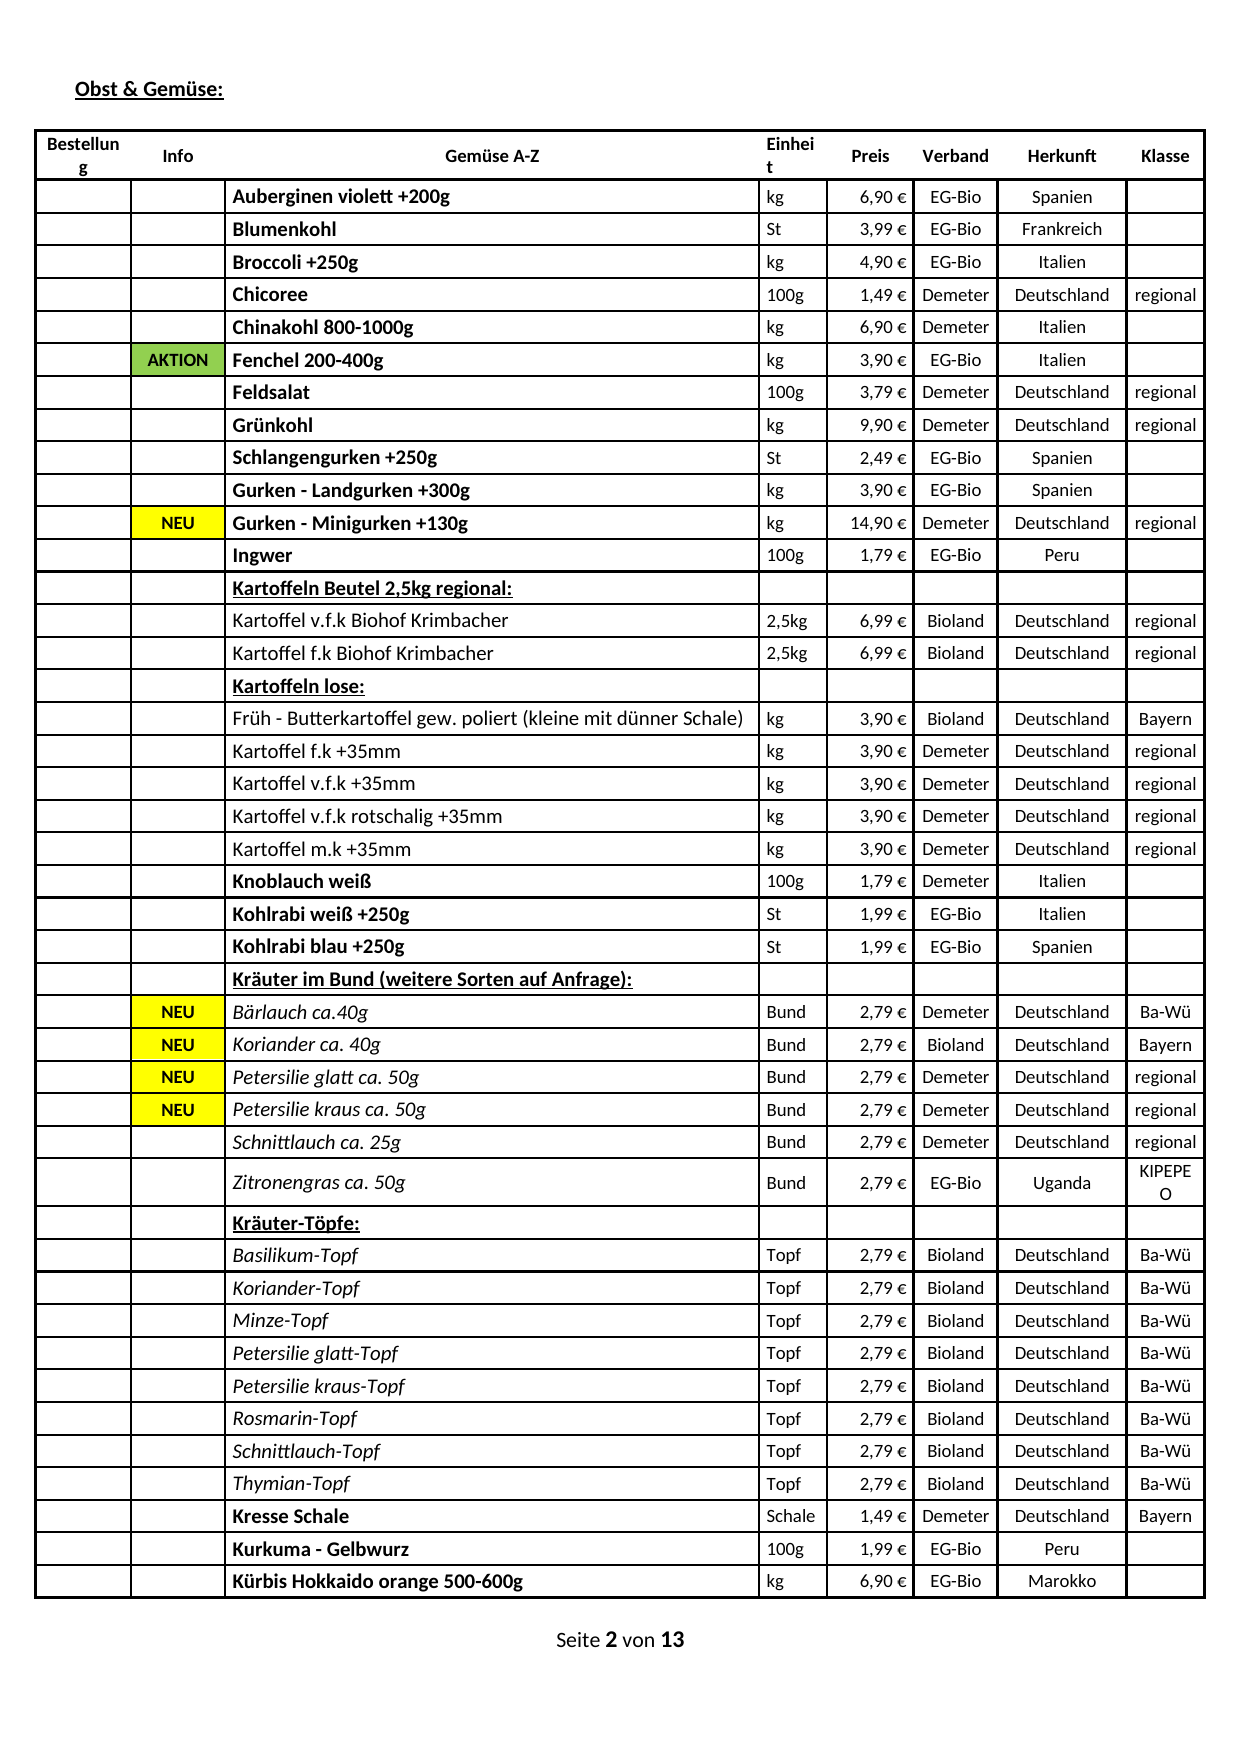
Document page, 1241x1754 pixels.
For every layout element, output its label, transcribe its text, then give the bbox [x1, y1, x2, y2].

table_cell [1128, 866, 1203, 896]
table_cell [915, 1207, 996, 1238]
table_cell EG-Bio [915, 1566, 996, 1596]
table_cell Ingwer [226, 540, 758, 570]
table_cell [1128, 181, 1203, 212]
table_cell [132, 1273, 224, 1303]
table_cell Deutschland [999, 638, 1125, 668]
table_cell kg [760, 475, 826, 505]
table_cell [999, 670, 1125, 701]
table_header Verband [914, 132, 998, 178]
table_cell NEU [132, 1062, 224, 1092]
table_cell Ba-Wü [1128, 1403, 1203, 1433]
table_cell regional [1128, 1094, 1203, 1125]
table_cell [132, 1127, 224, 1157]
table_cell kg [760, 833, 826, 864]
table_cell [37, 801, 130, 831]
table_cell Bayern [1128, 1029, 1203, 1059]
table_cell Topf [760, 1305, 826, 1336]
table_cell 100g [760, 866, 826, 896]
table_cell regional [1128, 638, 1203, 668]
table_cell Ba-Wü [1128, 1240, 1203, 1270]
table_cell [37, 410, 130, 440]
table_cell [1128, 312, 1203, 342]
table_cell [132, 1566, 224, 1596]
table_cell 100g [760, 279, 826, 309]
table_cell [132, 638, 224, 668]
table_cell Ba-Wü [1128, 1468, 1203, 1499]
table_header Preis [827, 132, 913, 178]
table_cell [1128, 899, 1203, 929]
table_cell [132, 1370, 224, 1401]
table_cell Topf [760, 1436, 826, 1466]
table_cell Bund [760, 1127, 826, 1157]
table_cell Deutschland [999, 768, 1125, 799]
table_cell St [760, 442, 826, 473]
table_cell Basilikum-Topf [226, 1240, 758, 1270]
table_cell Deutschland [999, 1370, 1125, 1401]
table_cell [1128, 1566, 1203, 1596]
table_cell Topf [760, 1370, 826, 1401]
table_cell 1,99 € [828, 931, 912, 962]
table_cell Auberginen violett +200g [226, 181, 758, 212]
table_cell [37, 833, 130, 864]
table_cell 6,90 € [828, 181, 912, 212]
table_cell EG-Bio [915, 1533, 996, 1564]
text Obst & Gemüse: [75, 75, 1165, 102]
table_cell [760, 573, 826, 603]
table_cell [1128, 573, 1203, 603]
table_cell Bioland [915, 703, 996, 733]
table_cell [132, 931, 224, 962]
table_cell Zitronengras ca. 50g [226, 1159, 758, 1205]
table_cell Topf [760, 1273, 826, 1303]
table_cell Bärlauch ca.40g [226, 996, 758, 1027]
table_cell Bayern [1128, 1501, 1203, 1531]
table_cell Petersilie kraus ca. 50g [226, 1094, 758, 1125]
table_cell [132, 899, 224, 929]
table_cell Kartoffel f.k Biohof Krimbacher [226, 638, 758, 668]
table_cell EG-Bio [915, 475, 996, 505]
table_cell [37, 181, 130, 212]
table_cell Gurken - Minigurken +130g [226, 507, 758, 538]
table_header Bestellung [37, 132, 131, 178]
table_cell [1128, 670, 1203, 701]
table_cell Bund [760, 996, 826, 1027]
table_cell Knoblauch weiß [226, 866, 758, 896]
table_cell [37, 703, 130, 733]
table_cell kg [760, 507, 826, 538]
table_cell kg [760, 736, 826, 766]
table_cell Demeter [915, 410, 996, 440]
table_cell Kartoffel v.f.k Biohof Krimbacher [226, 605, 758, 636]
table_cell Koriander-Topf [226, 1273, 758, 1303]
table_cell [132, 246, 224, 277]
table_cell Demeter [915, 801, 996, 831]
table_cell Kohlrabi blau +250g [226, 931, 758, 962]
table_cell Bioland [915, 638, 996, 668]
table_cell Deutschland [999, 703, 1125, 733]
table_cell [760, 1207, 826, 1238]
table_cell [37, 1305, 130, 1336]
table_cell [37, 1062, 130, 1092]
table_header Klasse [1126, 132, 1203, 178]
table_cell 1,99 € [828, 1533, 912, 1564]
table_cell Deutschland [999, 605, 1125, 636]
table_cell Deutschland [999, 801, 1125, 831]
table_cell 4,90 € [828, 246, 912, 277]
table_header Einheit [759, 132, 827, 178]
table_cell [132, 442, 224, 473]
table_cell 2,79 € [828, 996, 912, 1027]
table_cell [132, 181, 224, 212]
table_cell kg [760, 801, 826, 831]
table_cell [37, 344, 130, 375]
table_cell [1128, 964, 1203, 994]
table_cell [37, 246, 130, 277]
table_cell [37, 605, 130, 636]
table_cell 6,90 € [828, 1566, 912, 1596]
table_cell Kartoffel f.k +35mm [226, 736, 758, 766]
table_cell kg [760, 181, 826, 212]
table_cell 1,79 € [828, 866, 912, 896]
table_cell regional [1128, 605, 1203, 636]
table_cell Deutschland [999, 1305, 1125, 1336]
table_cell Chicoree [226, 279, 758, 309]
table_cell Broccoli +250g [226, 246, 758, 277]
table_cell 3,90 € [828, 736, 912, 766]
table_cell Bund [760, 1159, 826, 1205]
table_cell 3,90 € [828, 344, 912, 375]
table_cell [37, 768, 130, 799]
table_cell Ba-Wü [1128, 1305, 1203, 1336]
table_cell 2,79 € [828, 1338, 912, 1368]
table_cell Petersilie glatt ca. 50g [226, 1062, 758, 1092]
table_cell 3,90 € [828, 475, 912, 505]
table_cell Bioland [915, 1436, 996, 1466]
table_cell Demeter [915, 312, 996, 342]
table_cell Demeter [915, 736, 996, 766]
table_cell [37, 1094, 130, 1125]
table_cell Kartoffeln lose: [226, 670, 758, 701]
table_cell [37, 312, 130, 342]
table_cell Demeter [915, 1094, 996, 1125]
table_cell 2,79 € [828, 1240, 912, 1270]
table_cell Deutschland [999, 1127, 1125, 1157]
table_cell Demeter [915, 1127, 996, 1157]
table_cell EG-Bio [915, 214, 996, 244]
table_cell kg [760, 1566, 826, 1596]
table_cell 1,49 € [828, 279, 912, 309]
table_cell Petersilie glatt-Topf [226, 1338, 758, 1368]
table_cell Koriander ca. 40g [226, 1029, 758, 1059]
table_cell Deutschland [999, 1468, 1125, 1499]
table_cell Fenchel 200-400g [226, 344, 758, 375]
table_cell [37, 670, 130, 701]
table_cell regional [1128, 736, 1203, 766]
table_cell [132, 605, 224, 636]
table_cell Bioland [915, 1305, 996, 1336]
table_cell [37, 964, 130, 994]
table_cell [132, 312, 224, 342]
table_cell [37, 475, 130, 505]
table_cell Kohlrabi weiß +250g [226, 899, 758, 929]
table_cell [132, 573, 224, 603]
table_cell [37, 507, 130, 538]
table_cell [132, 279, 224, 309]
table_cell [132, 703, 224, 733]
table_cell Bayern [1128, 703, 1203, 733]
table_cell Schnittlauch-Topf [226, 1436, 758, 1466]
table_cell [37, 1501, 130, 1531]
table_cell 2,5kg [760, 638, 826, 668]
table_cell Peru [999, 540, 1125, 570]
table_cell 2,79 € [828, 1094, 912, 1125]
table_cell KIPEPEO [1128, 1159, 1203, 1205]
table_cell Deutschland [999, 1094, 1125, 1125]
table_cell 2,79 € [828, 1403, 912, 1433]
table_cell Demeter [915, 833, 996, 864]
table_cell [37, 214, 130, 244]
table_cell Frankreich [999, 214, 1125, 244]
table_cell [828, 573, 912, 603]
table_cell Demeter [915, 1501, 996, 1531]
table_cell Italien [999, 344, 1125, 375]
table_cell [915, 670, 996, 701]
table_cell [132, 377, 224, 407]
table_cell [37, 899, 130, 929]
table_cell Bund [760, 1094, 826, 1125]
table_cell Früh - Butterkartoffel gew. poliert (kleine mit dünner Schale) [226, 703, 758, 733]
table_cell [132, 1338, 224, 1368]
table_cell regional [1128, 507, 1203, 538]
table_cell 2,79 € [828, 1468, 912, 1499]
table_cell St [760, 214, 826, 244]
table_cell 100g [760, 377, 826, 407]
table_cell 3,79 € [828, 377, 912, 407]
table_cell 2,79 € [828, 1436, 912, 1466]
table_cell Rosmarin-Topf [226, 1403, 758, 1433]
table_cell [828, 670, 912, 701]
table_cell 3,90 € [828, 703, 912, 733]
table_cell Chinakohl 800-1000g [226, 312, 758, 342]
table_cell Deutschland [999, 410, 1125, 440]
table_cell EG-Bio [915, 931, 996, 962]
table_cell [37, 996, 130, 1027]
table_cell [132, 1468, 224, 1499]
table_cell Peru [999, 1533, 1125, 1564]
table_cell [1128, 442, 1203, 473]
table_cell Spanien [999, 181, 1125, 212]
table_cell kg [760, 703, 826, 733]
table_cell EG-Bio [915, 442, 996, 473]
table_cell [132, 1436, 224, 1466]
table_cell 2,79 € [828, 1305, 912, 1336]
table_cell 100g [760, 1533, 826, 1564]
table_cell 1,49 € [828, 1501, 912, 1531]
table_cell 6,99 € [828, 638, 912, 668]
table_cell [132, 214, 224, 244]
table_cell [132, 475, 224, 505]
table_cell [1128, 246, 1203, 277]
table_cell NEU [132, 507, 224, 538]
table_cell [37, 1468, 130, 1499]
table_cell Deutschland [999, 1273, 1125, 1303]
table_cell Grünkohl [226, 410, 758, 440]
table_cell [132, 866, 224, 896]
table_cell [132, 736, 224, 766]
table_cell Demeter [915, 996, 996, 1027]
table_cell Deutschland [999, 377, 1125, 407]
table_cell [915, 964, 996, 994]
table_cell [37, 573, 130, 603]
table_cell 6,99 € [828, 605, 912, 636]
table_cell [132, 1501, 224, 1531]
table_cell Petersilie kraus-Topf [226, 1370, 758, 1401]
table_cell Deutschland [999, 1403, 1125, 1433]
table_cell [37, 1533, 130, 1564]
table_cell [915, 573, 996, 603]
table_cell 9,90 € [828, 410, 912, 440]
table_cell [828, 964, 912, 994]
table_cell Demeter [915, 866, 996, 896]
table_cell Deutschland [999, 1338, 1125, 1368]
table_cell [132, 1159, 224, 1205]
table_cell Bioland [915, 1240, 996, 1270]
table_cell Bioland [915, 1338, 996, 1368]
table_cell Deutschland [999, 1240, 1125, 1270]
table_cell 3,90 € [828, 801, 912, 831]
table_cell Ba-Wü [1128, 1273, 1203, 1303]
table_cell Topf [760, 1403, 826, 1433]
table_cell Bioland [915, 1370, 996, 1401]
table_cell [37, 931, 130, 962]
table_cell 3,90 € [828, 768, 912, 799]
table_cell Topf [760, 1240, 826, 1270]
table_cell Demeter [915, 279, 996, 309]
table_cell Deutschland [999, 279, 1125, 309]
table_cell regional [1128, 833, 1203, 864]
table_cell Demeter [915, 1062, 996, 1092]
table_cell Deutschland [999, 996, 1125, 1027]
table_cell [37, 1403, 130, 1433]
table_cell [1128, 344, 1203, 375]
table_cell Italien [999, 899, 1125, 929]
table_cell Bund [760, 1029, 826, 1059]
table_cell regional [1128, 768, 1203, 799]
table_cell [37, 1029, 130, 1059]
table_cell Schnittlauch ca. 25g [226, 1127, 758, 1157]
table_cell 14,90 € [828, 507, 912, 538]
table_cell Deutschland [999, 833, 1125, 864]
table_cell Kräuter-Töpfe: [226, 1207, 758, 1238]
table_cell [132, 1305, 224, 1336]
table_cell 2,5kg [760, 605, 826, 636]
table_cell EG-Bio [915, 246, 996, 277]
table_cell [1128, 214, 1203, 244]
table_cell [37, 442, 130, 473]
table_cell Deutschland [999, 1436, 1125, 1466]
table_cell 1,79 € [828, 540, 912, 570]
table_cell kg [760, 246, 826, 277]
table_cell [37, 736, 130, 766]
table_cell 3,99 € [828, 214, 912, 244]
table_cell Thymian-Topf [226, 1468, 758, 1499]
table_cell Deutschland [999, 736, 1125, 766]
table_cell [37, 279, 130, 309]
table_cell EG-Bio [915, 540, 996, 570]
table_cell regional [1128, 801, 1203, 831]
table_cell 2,79 € [828, 1127, 912, 1157]
table_cell Kresse Schale [226, 1501, 758, 1531]
table_cell [1128, 1533, 1203, 1564]
table_cell [37, 1338, 130, 1368]
table_cell 2,79 € [828, 1273, 912, 1303]
table_cell [37, 1127, 130, 1157]
table_cell Demeter [915, 377, 996, 407]
table_cell [132, 1240, 224, 1270]
table_cell 6,90 € [828, 312, 912, 342]
table_cell Schlangengurken +250g [226, 442, 758, 473]
table_cell St [760, 931, 826, 962]
table_cell kg [760, 768, 826, 799]
table_cell 2,79 € [828, 1029, 912, 1059]
table_cell Topf [760, 1338, 826, 1368]
table_cell kg [760, 344, 826, 375]
table_cell kg [760, 410, 826, 440]
table_header Herkunft [998, 132, 1126, 178]
table_cell [999, 964, 1125, 994]
table_cell [37, 1159, 130, 1205]
table_cell NEU [132, 996, 224, 1027]
table_cell [132, 801, 224, 831]
table_cell Feldsalat [226, 377, 758, 407]
table_cell [37, 1566, 130, 1596]
table_cell EG-Bio [915, 181, 996, 212]
table_cell Bioland [915, 605, 996, 636]
table_cell 2,79 € [828, 1159, 912, 1205]
table_cell [132, 540, 224, 570]
table_cell [132, 833, 224, 864]
table_cell EG-Bio [915, 1159, 996, 1205]
table_cell [37, 1273, 130, 1303]
table_cell regional [1128, 377, 1203, 407]
table_cell Spanien [999, 442, 1125, 473]
table_cell [37, 1370, 130, 1401]
table_cell Italien [999, 866, 1125, 896]
table_cell Kürbis Hokkaido orange 500-600g [226, 1566, 758, 1596]
table_cell [760, 964, 826, 994]
table_cell Blumenkohl [226, 214, 758, 244]
table_cell Demeter [915, 507, 996, 538]
table_cell Kartoffel m.k +35mm [226, 833, 758, 864]
table_cell EG-Bio [915, 899, 996, 929]
table_cell 2,49 € [828, 442, 912, 473]
table_cell Demeter [915, 768, 996, 799]
table_cell Kartoffeln Beutel 2,5kg regional: [226, 573, 758, 603]
table_header Gemüse A-Z [225, 132, 759, 178]
table_cell Topf [760, 1468, 826, 1499]
table_cell [1128, 540, 1203, 570]
table_cell 2,79 € [828, 1062, 912, 1092]
table_cell Minze-Topf [226, 1305, 758, 1336]
table_cell Uganda [999, 1159, 1125, 1205]
table_cell Kurkuma - Gelbwurz [226, 1533, 758, 1564]
table_cell [999, 573, 1125, 603]
table_cell [1128, 931, 1203, 962]
table_cell [37, 866, 130, 896]
table_cell Deutschland [999, 1029, 1125, 1059]
table_cell 1,99 € [828, 899, 912, 929]
table_cell Ba-Wü [1128, 1338, 1203, 1368]
table_cell regional [1128, 1127, 1203, 1157]
table_cell Deutschland [999, 507, 1125, 538]
table_cell Italien [999, 246, 1125, 277]
table_cell AKTION [132, 344, 224, 375]
table_cell EG-Bio [915, 344, 996, 375]
table_cell Kartoffel v.f.k rotschalig +35mm [226, 801, 758, 831]
table_cell regional [1128, 279, 1203, 309]
table_cell regional [1128, 1062, 1203, 1092]
table_cell 100g [760, 540, 826, 570]
table_cell [132, 1533, 224, 1564]
table_cell Deutschland [999, 1501, 1125, 1531]
table_cell [760, 670, 826, 701]
table_cell [37, 1240, 130, 1270]
table_cell [828, 1207, 912, 1238]
table_cell [999, 1207, 1125, 1238]
table_cell 3,90 € [828, 833, 912, 864]
table_cell [37, 540, 130, 570]
table_cell [132, 1207, 224, 1238]
table_cell NEU [132, 1094, 224, 1125]
table_cell Italien [999, 312, 1125, 342]
table_cell [37, 1207, 130, 1238]
table_cell [132, 410, 224, 440]
table_cell [132, 670, 224, 701]
table_cell Spanien [999, 475, 1125, 505]
table_cell kg [760, 312, 826, 342]
table_cell Gurken - Landgurken +300g [226, 475, 758, 505]
table_cell St [760, 899, 826, 929]
table_cell Ba-Wü [1128, 1436, 1203, 1466]
table_cell [37, 1436, 130, 1466]
table_cell Marokko [999, 1566, 1125, 1596]
table_cell Spanien [999, 931, 1125, 962]
table_cell [1128, 475, 1203, 505]
table_cell Deutschland [999, 1062, 1125, 1092]
table_cell Bund [760, 1062, 826, 1092]
table_cell Bioland [915, 1468, 996, 1499]
table_cell Ba-Wü [1128, 1370, 1203, 1401]
table_header Info [131, 132, 225, 178]
table_cell [132, 964, 224, 994]
table_cell Bioland [915, 1403, 996, 1433]
table_cell NEU [132, 1029, 224, 1059]
table_cell regional [1128, 410, 1203, 440]
table_cell [37, 377, 130, 407]
table_cell Schale [760, 1501, 826, 1531]
table_cell Kräuter im Bund (weitere Sorten auf Anfrage): [226, 964, 758, 994]
table_cell Kartoffel v.f.k +35mm [226, 768, 758, 799]
table_cell Ba-Wü [1128, 996, 1203, 1027]
table_cell [132, 768, 224, 799]
table_cell 2,79 € [828, 1370, 912, 1401]
table_cell [37, 638, 130, 668]
table_cell Bioland [915, 1029, 996, 1059]
table_cell Bioland [915, 1273, 996, 1303]
table_cell [1128, 1207, 1203, 1238]
table_cell [132, 1403, 224, 1433]
